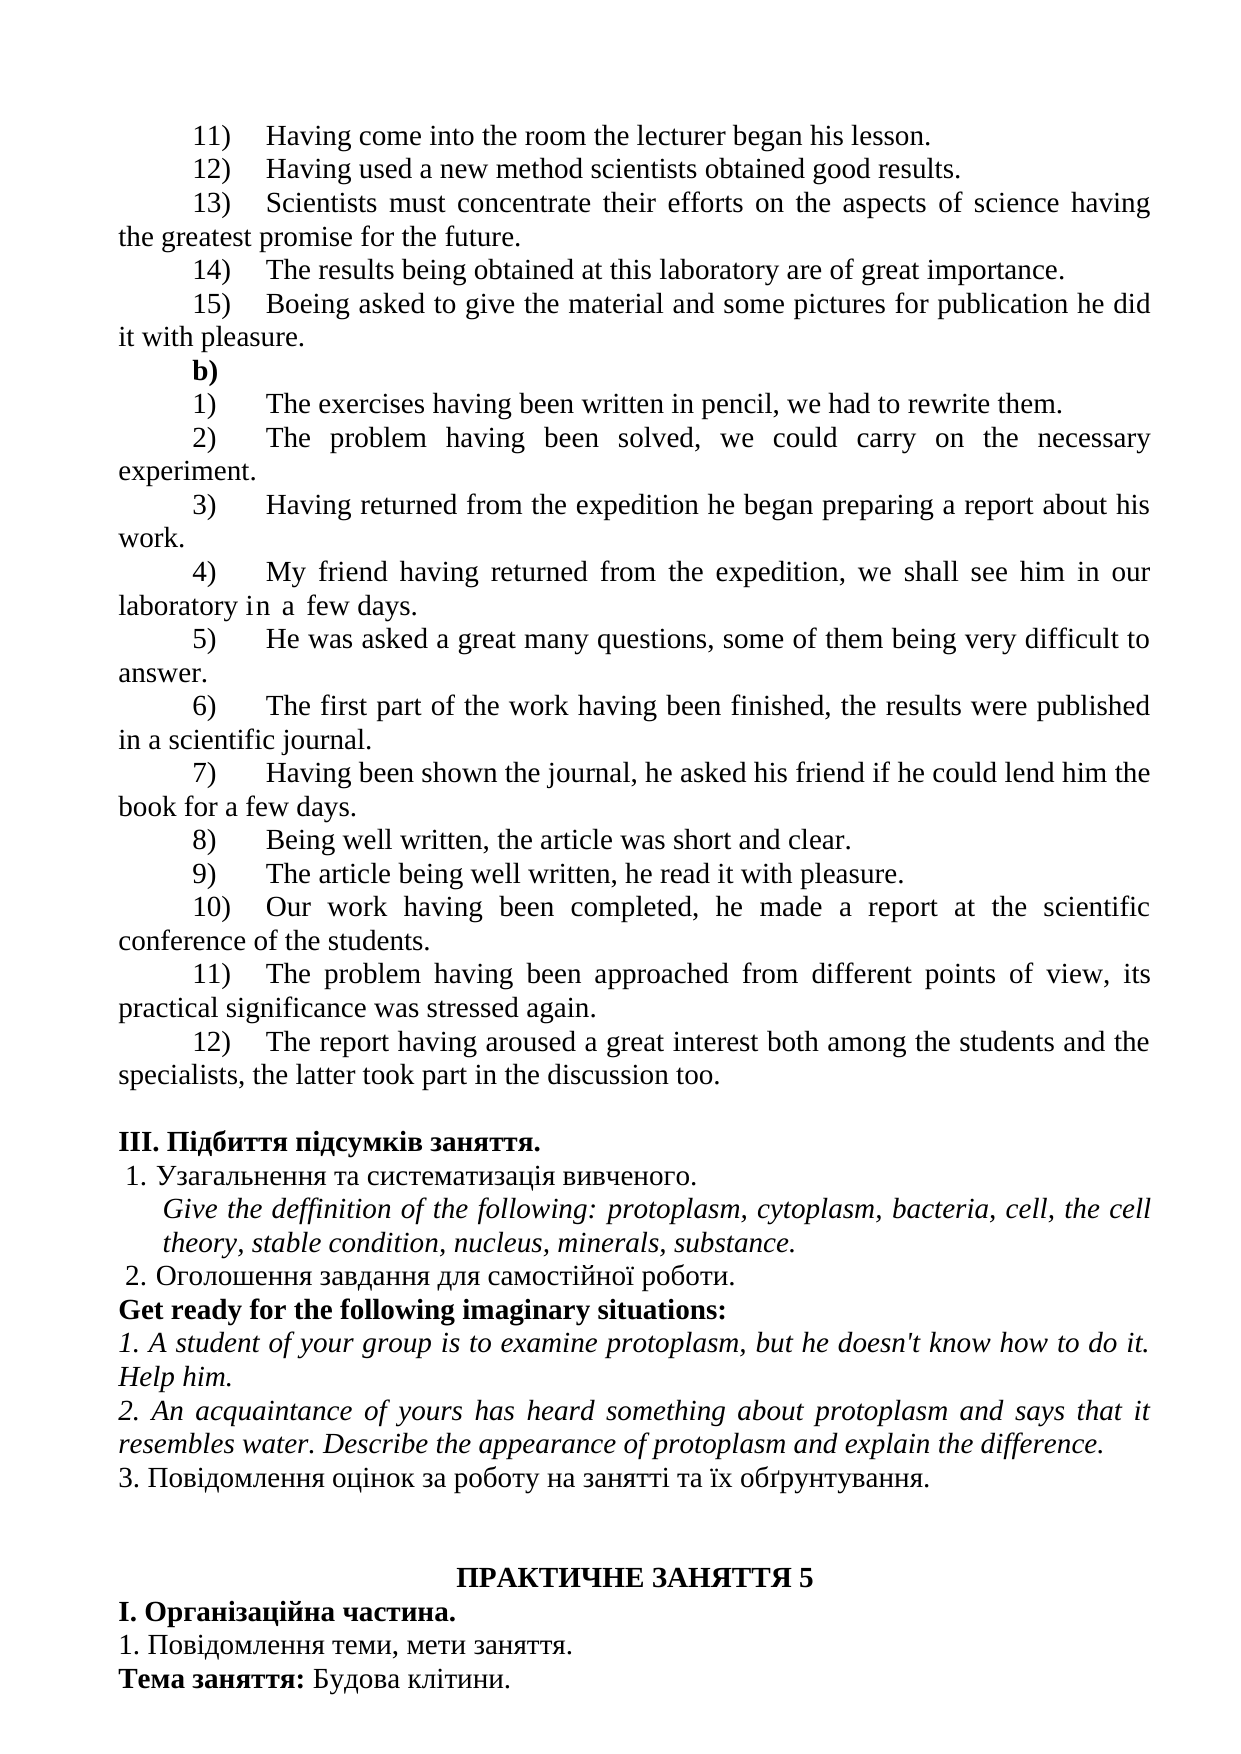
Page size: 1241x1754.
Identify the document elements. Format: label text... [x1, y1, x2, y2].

list Our work having been completed, he made a report at the scientific conference of the students. [118, 889, 1152, 957]
text ПРАКТИЧНЕ ЗАНЯТТЯ 5 [118, 1560, 1152, 1594]
list Having used a new method scientists obtained good results. [118, 152, 1152, 185]
list Having been shown the journal, he asked his friend if he could lend him the book for a few days. [118, 755, 1152, 822]
list The first part of the work having been finished, the results were published in a scientific journal. [118, 688, 1152, 755]
text I. Організаційна частина. [118, 1594, 1152, 1627]
list The exercises having been written in pencil, we had to rewrite them. [118, 386, 1152, 420]
list Having returned from the expedition he began preparing a report about his work. [118, 487, 1152, 554]
text 2. An acquaintance of yours has heard something about protoplasm and says that it resembles water. Describe the appearance of protoplasm and explain the difference. [118, 1393, 1152, 1460]
text ІІІ. Підбиття підсумків заняття. [118, 1124, 1152, 1158]
list Scientists must concentrate their efforts on the aspects of science having the greatest promise for the future. [118, 185, 1152, 252]
text Give the deffinition of the following: protoplasm, cytoplasm, bacteria, cell, the cell theory, stable condition, nucleus, minerals, substance. [162, 1191, 1152, 1258]
text Get ready for the following imaginary situations: [118, 1292, 1152, 1326]
list Having come into the room the lecturer began his lesson. [118, 118, 1152, 152]
list The article being well written, he read it with pleasure. [118, 856, 1152, 889]
list The results being obtained at this laboratory are of great importance. [118, 252, 1152, 286]
list Being well written, the article was short and clear. [118, 822, 1152, 856]
list Узагальнення та систематизація вивченого. [125, 1158, 1152, 1191]
list Оголошення завдання для самостійної роботи. [125, 1258, 1152, 1292]
list He was asked a great many questions, some of them being very difficult to answer. [118, 621, 1152, 688]
list The problem having been approached from different points of view, its practical significance was stressed again. [118, 957, 1152, 1024]
text b) [118, 353, 1152, 386]
text Тема заняття: Будова клітини. [118, 1661, 1152, 1694]
list Boeing asked to give the material and some pictures for publication he did it with pleasure. [118, 286, 1152, 353]
text 1. Повідомлення теми, мети заняття. [118, 1627, 1152, 1661]
list My friend having returned from the expedition, we shall see him in our laboratory in a few days. [118, 554, 1152, 621]
list The report having aroused a great interest both among the students and the specialists, the latter took part in the discussion too. [118, 1024, 1152, 1091]
text 3. Повідомлення оцінок за роботу на занятті та їх обґрунтування. [118, 1460, 1152, 1493]
text student of your group is to examine protoplasm, but he doesn't know how to do it. Help him. [118, 1326, 1152, 1393]
list The problem having been solved, we could carry on the necessary experiment. [118, 420, 1152, 487]
